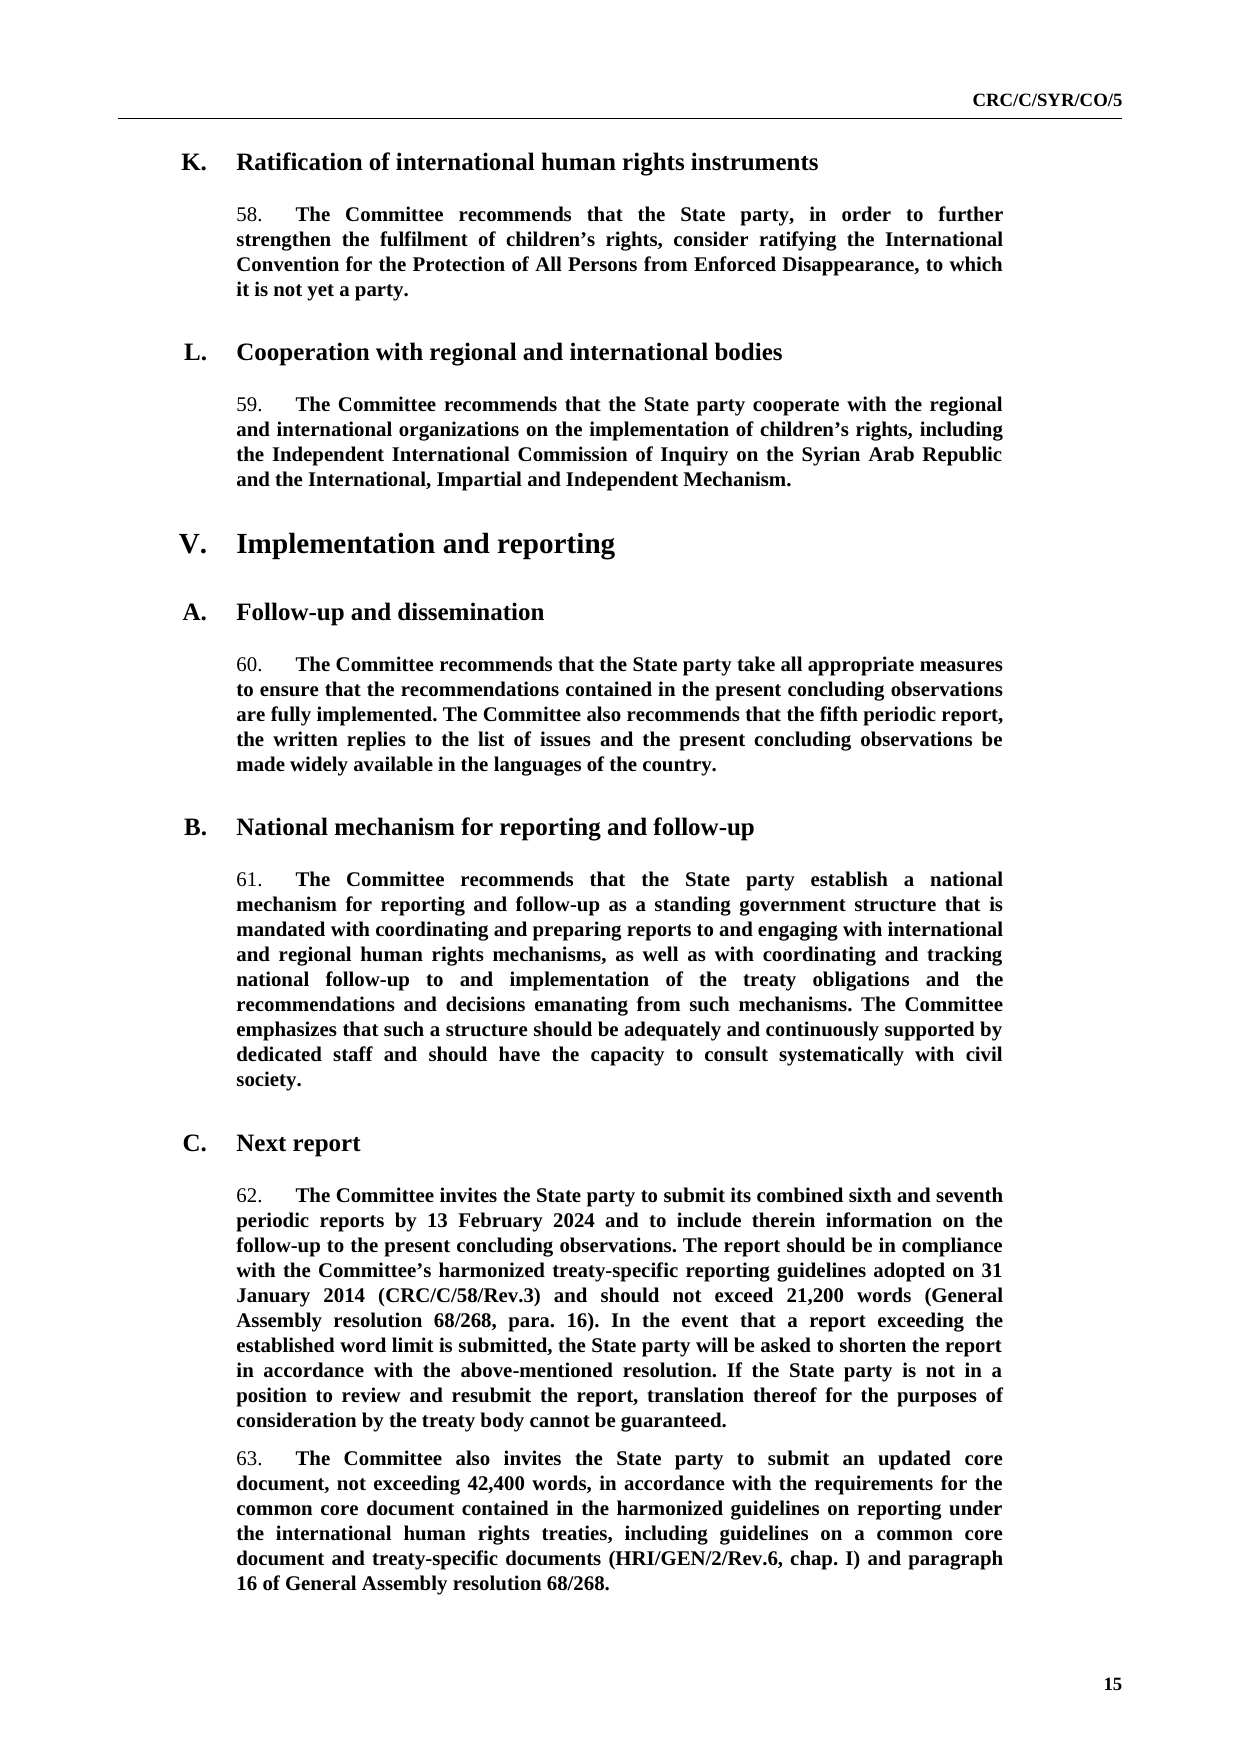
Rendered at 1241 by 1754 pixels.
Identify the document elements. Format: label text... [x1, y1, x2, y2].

text L. Cooperation with regional and international bodies [118, 338, 1004, 366]
text C. Next report [118, 1129, 1004, 1157]
text B. National mechanism for reporting and follow-up [118, 813, 1004, 841]
text 59. The Committee recommends that the State party cooperate with the regional and international organizations on the implementation of children’s rights, including the Independent International Commission of Inquiry on the Syrian Arab Republic and the International, Impartial and Independent Mechanism. [236, 391, 1004, 491]
text K. Ratification of international human rights instruments [118, 148, 1004, 176]
text 63. The Committee also invites the State party to submit an updated core document, not exceeding 42,400 words, in accordance with the requirements for the common core document contained in the harmonized guidelines on reporting under the international human rights treaties, including guidelines on a common core document and treaty-specific documents (HRI/GEN/2/Rev.6, chap. I) and paragraph 16 of General Assembly resolution 68/268. [236, 1444, 1004, 1594]
text V. Implementation and reporting [118, 529, 1004, 560]
text 61. The Committee recommends that the State party establish a national mechanism for reporting and follow-up as a standing government structure that is mandated with coordinating and preparing reports to and engaging with international and regional human rights mechanisms, as well as with coordinating and tracking national follow-up to and implementation of the treaty obligations and the recommendations and decisions emanating from such mechanisms. The Committee emphasizes that such a structure should be adequately and continuously supported by dedicated staff and should have the capacity to consult systematically with civil society. [236, 866, 1004, 1091]
text 58. The Committee recommends that the State party, in order to further strengthen the fulfilment of children’s rights, consider ratifying the International Convention for the Protection of All Persons from Enforced Disappearance, to which it is not yet a party. [236, 201, 1004, 301]
text 62. The Committee invites the State party to submit its combined sixth and seventh periodic reports by 13 February 2024 and to include therein information on the follow-up to the present concluding observations. The report should be in compliance with the Committee’s harmonized treaty-specific reporting guidelines adopted on 31 January 2014 (CRC/C/58/Rev.3) and should not exceed 21,200 words (General Assembly resolution 68/268, para. 16). In the event that a report exceeding the established word limit is submitted, the State party will be asked to shorten the report in accordance with the above-mentioned resolution. If the State party is not in a position to review and resubmit the report, translation thereof for the purposes of consideration by the treaty body cannot be guaranteed. [236, 1182, 1004, 1432]
text 60. The Committee recommends that the State party take all appropriate measures to ensure that the recommendations contained in the present concluding observations are fully implemented. The Committee also recommends that the fifth periodic report, the written replies to the list of issues and the present concluding observations be made widely available in the languages of the country. [236, 651, 1004, 776]
text A. Follow-up and dissemination [118, 598, 1004, 626]
